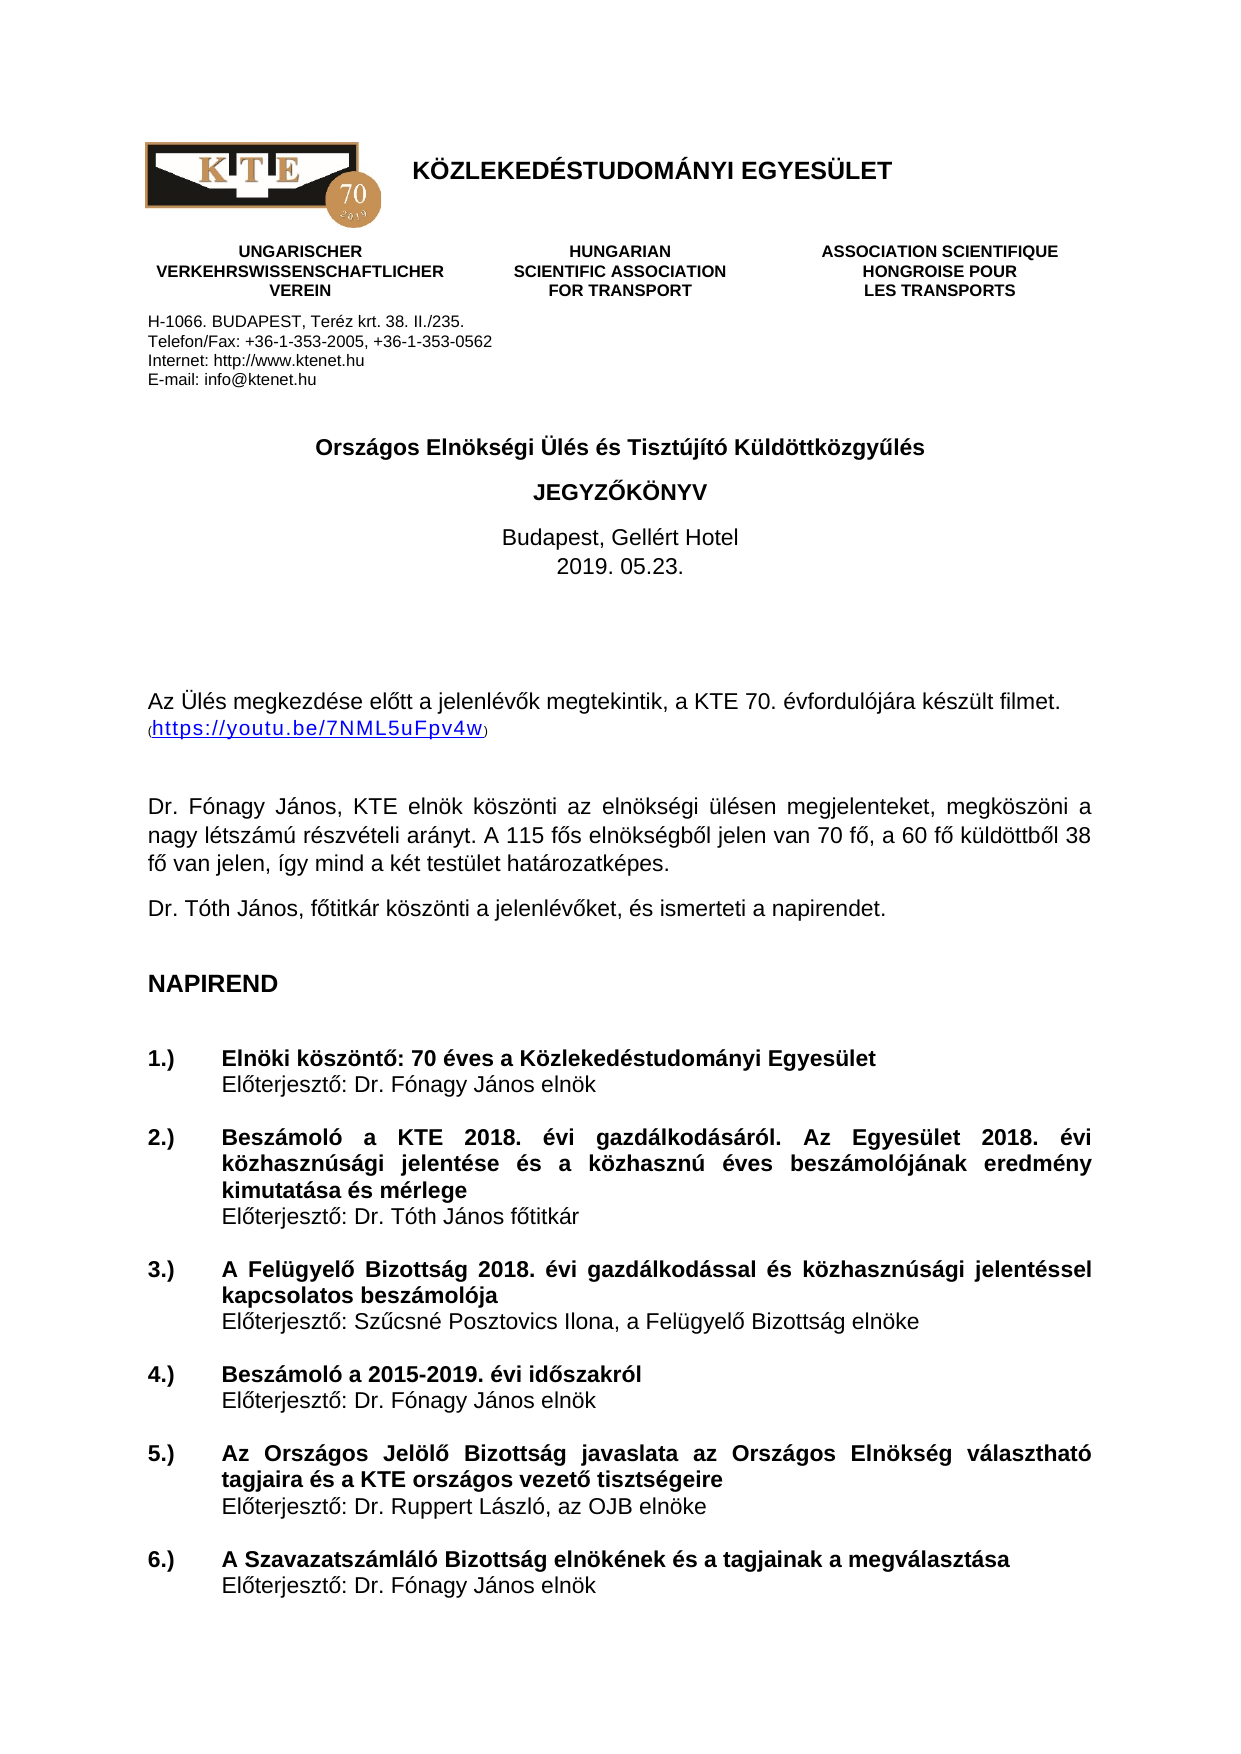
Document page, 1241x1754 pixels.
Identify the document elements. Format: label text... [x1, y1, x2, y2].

text Előterjesztő: Dr. Fónagy János elnök [148, 1387, 1093, 1414]
list Beszámoló a 2015-2019. évi időszakról [148, 1361, 1093, 1387]
table_header ASSOCIATION SCIENTIFIQUE HONGROISE POUR LES TRANSPORTS [780, 242, 1100, 300]
subtitle NAPIREND [148, 969, 1093, 998]
text Budapest, Gellért Hotel 2019. 05.23. [148, 524, 1093, 579]
text Országos Elnökségi Ülés és Tisztújító Küldöttközgyűlés [148, 434, 1093, 460]
list Beszámoló a KTE 2018. évi gazdálkodásáról. Az Egyesület 2018. évi közhasznúsági jelentése és a közhasznú éves beszámolójának eredmény kimutatása és mérlege [148, 1124, 1093, 1203]
list Elnöki köszöntő: 70 éves a Közlekedéstudományi Egyesület [148, 1045, 1093, 1071]
text Előterjesztő: Szűcsné Posztovics Ilona, a Felügyelő Bizottság elnöke [221, 1308, 1093, 1335]
text E-mail: info@ktenet.hu [148, 370, 1093, 389]
text Dr. Tóth János, főtitkár köszönti a jelenlévőket, és ismerteti a napirendet. [148, 895, 1093, 922]
text JEGYZŐKÖNYV [148, 479, 1093, 505]
text Előterjesztő: Dr. Fónagy János elnök [185, 1071, 1093, 1097]
text Előterjesztő: Dr. Ruppert László, az OJB elnöke [221, 1493, 1093, 1519]
text Dr. Fónagy János, KTE elnök köszönti az elnökségi ülésen megjelenteket, megköszöni a nagy létszámú részvételi arányt. A 115 fős elnökségből jelen van 70 fő, a 60 fő küldöttből 38 fő van jelen, így mind a két testület határozatképes. [148, 793, 1093, 877]
text Internet: http://www.ktenet.hu [148, 351, 1093, 370]
text Előterjesztő: Dr. Fónagy János elnök [221, 1572, 1093, 1598]
list Az Országos Jelölő Bizottság javaslata az Országos Elnökség választható tagjaira és a KTE országos vezető tisztségeire [148, 1440, 1093, 1493]
text Előterjesztő: Dr. Tóth János főtitkár [221, 1203, 1093, 1229]
table_header HUNGARIAN SCIENTIFIC ASSOCIATION FOR TRANSPORT [460, 242, 780, 300]
list A Felügyelő Bizottság 2018. évi gazdálkodással és közhasznúsági jelentéssel kapcsolatos beszámolója [148, 1256, 1093, 1308]
picture [145, 142, 382, 228]
text H-1066. BUDAPEST, Teréz krt. 38. II./235. [148, 312, 1093, 331]
list A Szavazatszámláló Bizottság elnökének és a tagjainak a megválasztása [148, 1546, 1093, 1572]
table_header UNGARISCHER VERKEHRSWISSENSCHAFTLICHER VEREIN [140, 242, 460, 300]
text Az Ülés megkezdése előtt a jelenlévők megtekintik, a KTE 70. évfordulójára készült filmet. (https://youtu.be/7NML5uFpv4w) [148, 688, 1093, 740]
text Telefon/Fax: +36-1-353-2005, +36-1-353-0562 [148, 331, 1093, 351]
